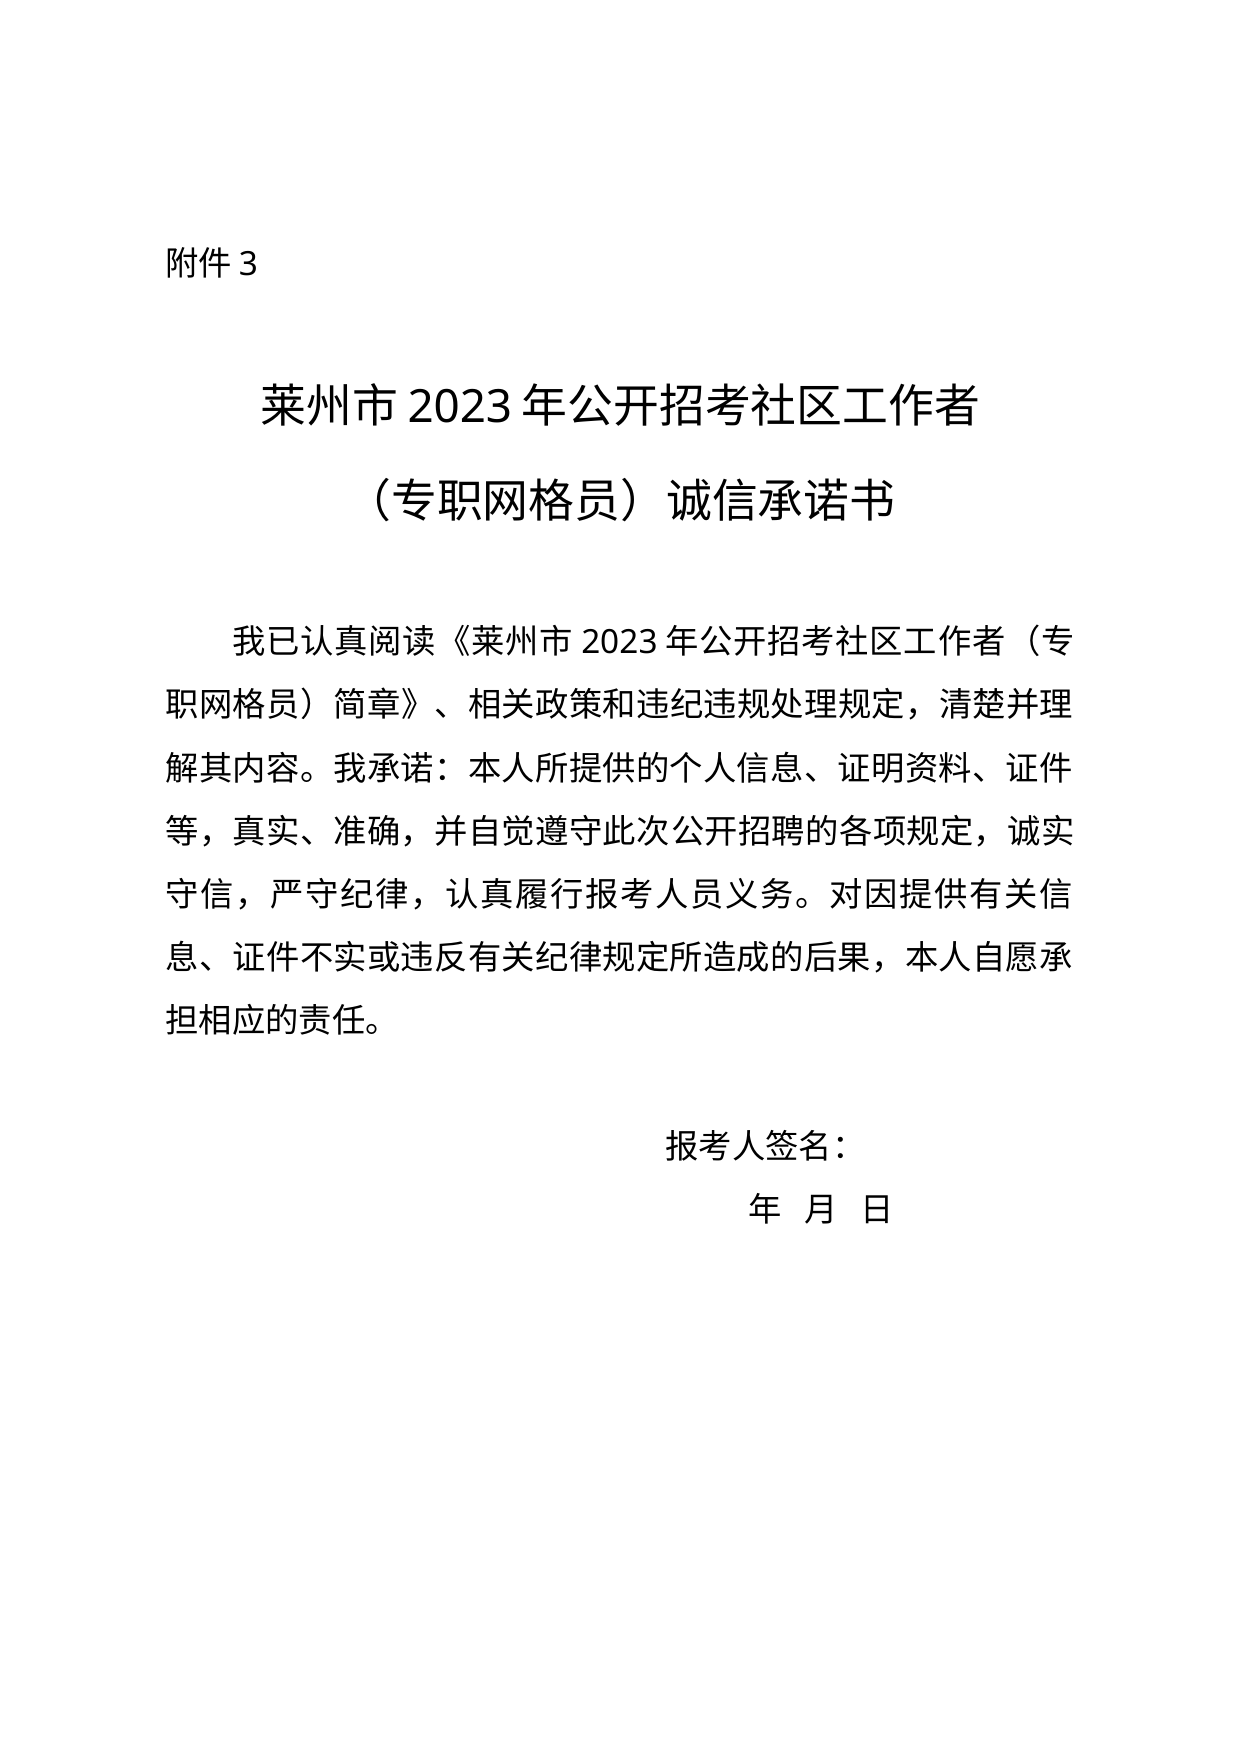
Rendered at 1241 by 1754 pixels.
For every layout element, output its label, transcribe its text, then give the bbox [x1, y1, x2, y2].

text 报考人签名： [165, 1113, 1075, 1176]
text 莱州市2023年公开招考社区工作者 [165, 355, 1075, 450]
text 附件3 [165, 229, 1075, 292]
text 年 月 日 [165, 1176, 1075, 1239]
text 我已认真阅读《莱州市2023年公开招考社区工作者（专职网格员）简章》、相关政策和违纪违规处理规定，清楚并理解其内容。我承诺：本人所提供的个人信息、证明资料、证件等，真实、准确，并自觉遵守此次公开招聘的各项规定，诚实守信，严守纪律，认真履行报考人员义务。对因提供有关信息、证件不实或违反有关纪律规定所造成的后果，本人自愿承担相应的责任。 [165, 608, 1075, 1049]
text （专职网格员）诚信承诺书 [165, 450, 1075, 544]
